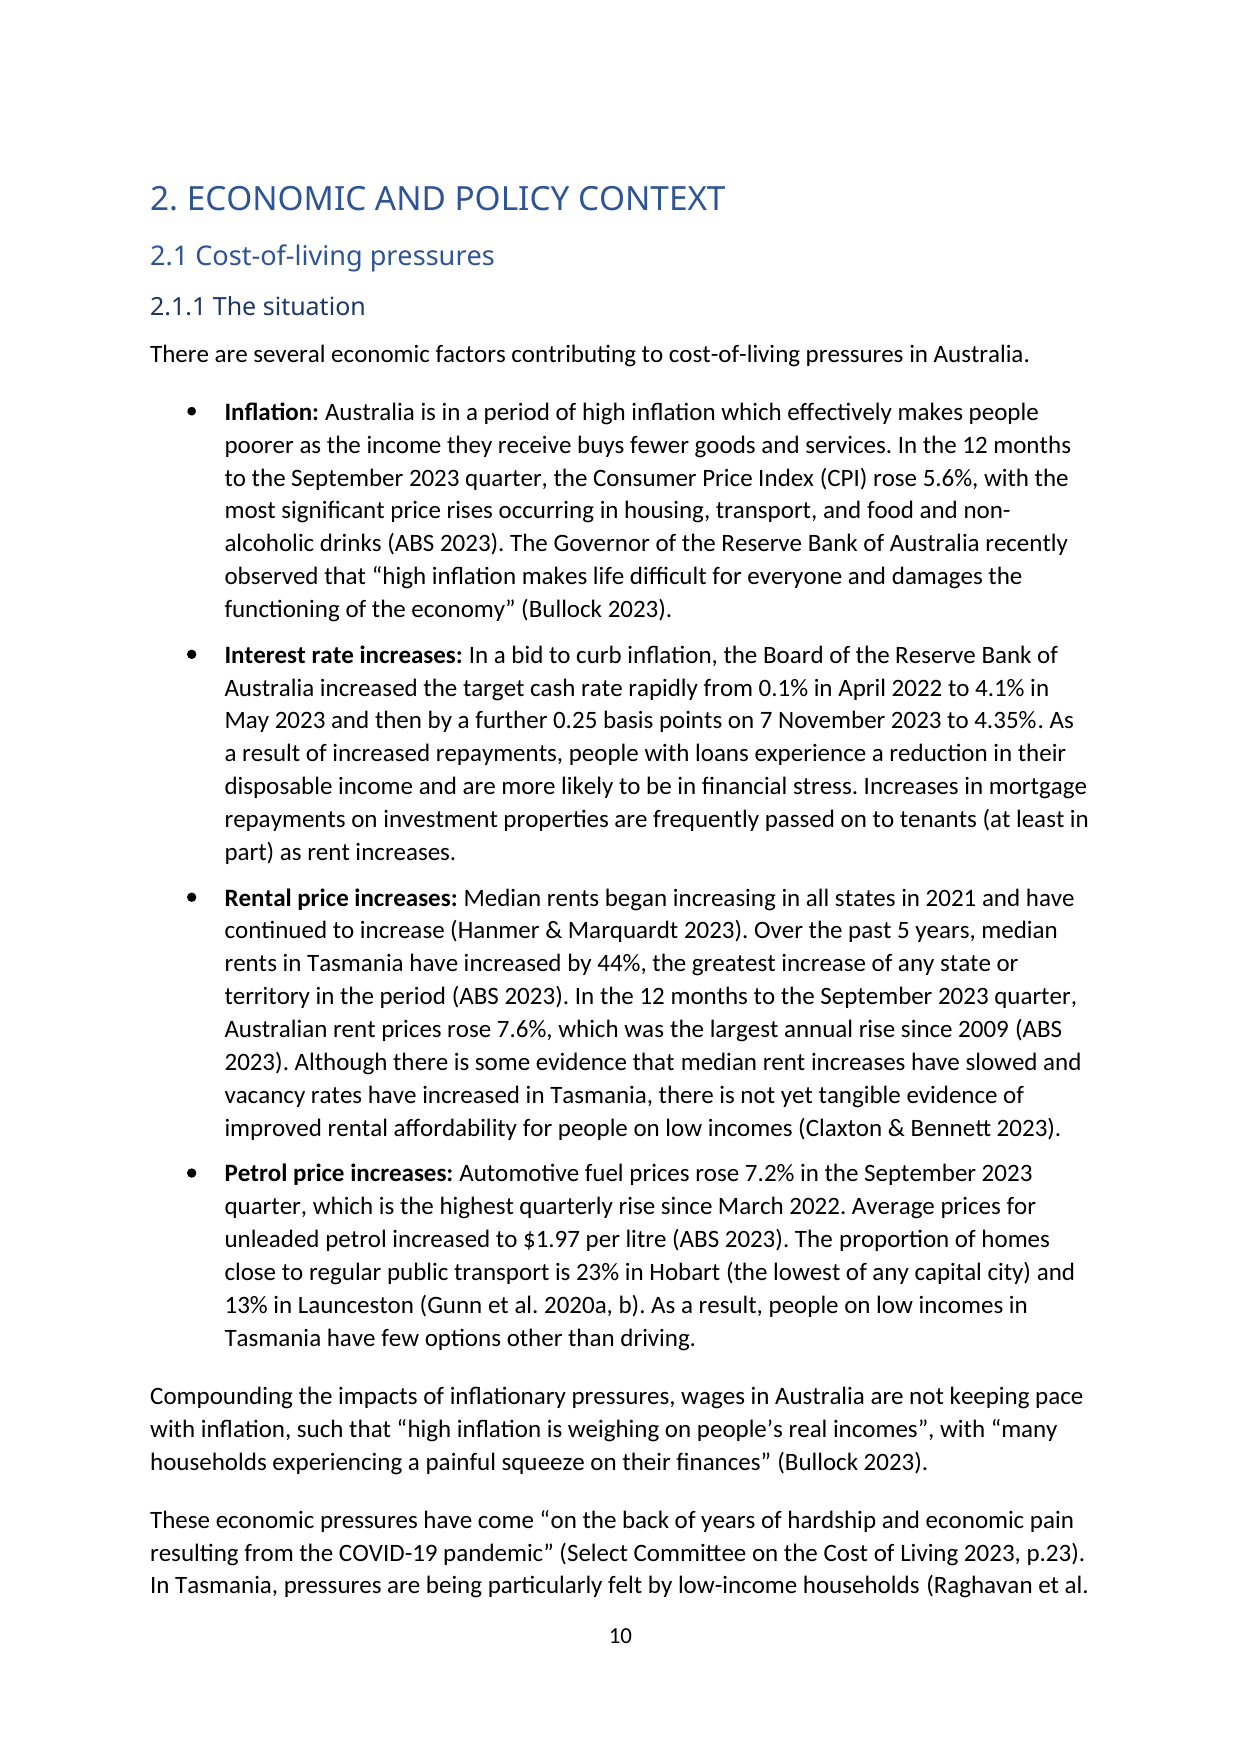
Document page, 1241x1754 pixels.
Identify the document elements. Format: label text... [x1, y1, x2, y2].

subtitle 2.1 Cost-of-living pressures [150, 236, 1090, 273]
subtitle 2. ECONOMIC AND POLICY CONTEXT [150, 175, 1090, 220]
list Petrol price increases: Automotive fuel prices rose 7.2% in the September 2023 quarter, which is the highest quarterly rise since March 2022. Average prices for unleaded petrol increased to $1.97 per litre (ABS 2023). The proportion of homes close to regular public transport is 23% in Hobart (the lowest of any capital city) and 13% in Launceston (Gunn et al. 2020a, b). As a result, people on low incomes in Tasmania have few options other than driving. [187, 1158, 1090, 1353]
subtitle 2.1.1 The situation [150, 289, 1090, 323]
list Inflation: Australia is in a period of high inflation which effectively makes people poorer as the income they receive buys fewer goods and services. In the 12 months to the September 2023 quarter, the Consumer Price Index (CPI) rose 5.6%, with the most significant price rises occurring in housing, transport, and food and non-alcoholic drinks (ABS 2023). The Governor of the Reserve Bank of Australia recently observed that “high inflation makes life difficult for everyone and damages the functioning of the economy” (Bullock 2023). [187, 396, 1090, 624]
list Interest rate increases: In a bid to curb inflation, the Board of the Reserve Bank of Australia increased the target cash rate rapidly from 0.1% in April 2022 to 4.1% in May 2023 and then by a further 0.25 basis points on 7 November 2023 to 4.35%. As a result of increased repayments, people with loans experience a reduction in their disposable income and are more likely to be in financial stress. Increases in mortgage repayments on investment properties are frequently passed on to tenants (at least in part) as rent increases. [187, 639, 1090, 867]
text There are several economic factors contributing to cost-of-living pressures in Australia. [150, 338, 1090, 368]
list Rental price increases: Median rents began increasing in all states in 2021 and have continued to increase (Hanmer & Marquardt 2023). Over the past 5 years, median rents in Tasmania have increased by 44%, the greatest increase of any state or territory in the period (ABS 2023). In the 12 months to the September 2023 quarter, Australian rent prices rose 7.6%, which was the largest annual rise since 2009 (ABS 2023). Although there is some evidence that median rent increases have slowed and vacancy rates have increased in Tasmania, there is not yet tangible evidence of improved rental affordability for people on low incomes (Claxton & Bennett 2023). [187, 882, 1090, 1143]
text Compounding the impacts of inflationary pressures, wages in Australia are not keeping pace with inflation, such that “high inflation is weighing on people’s real incomes”, with “many households experiencing a painful squeeze on their finances” (Bullock 2023). [150, 1380, 1090, 1476]
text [150, 1504, 1090, 1600]
